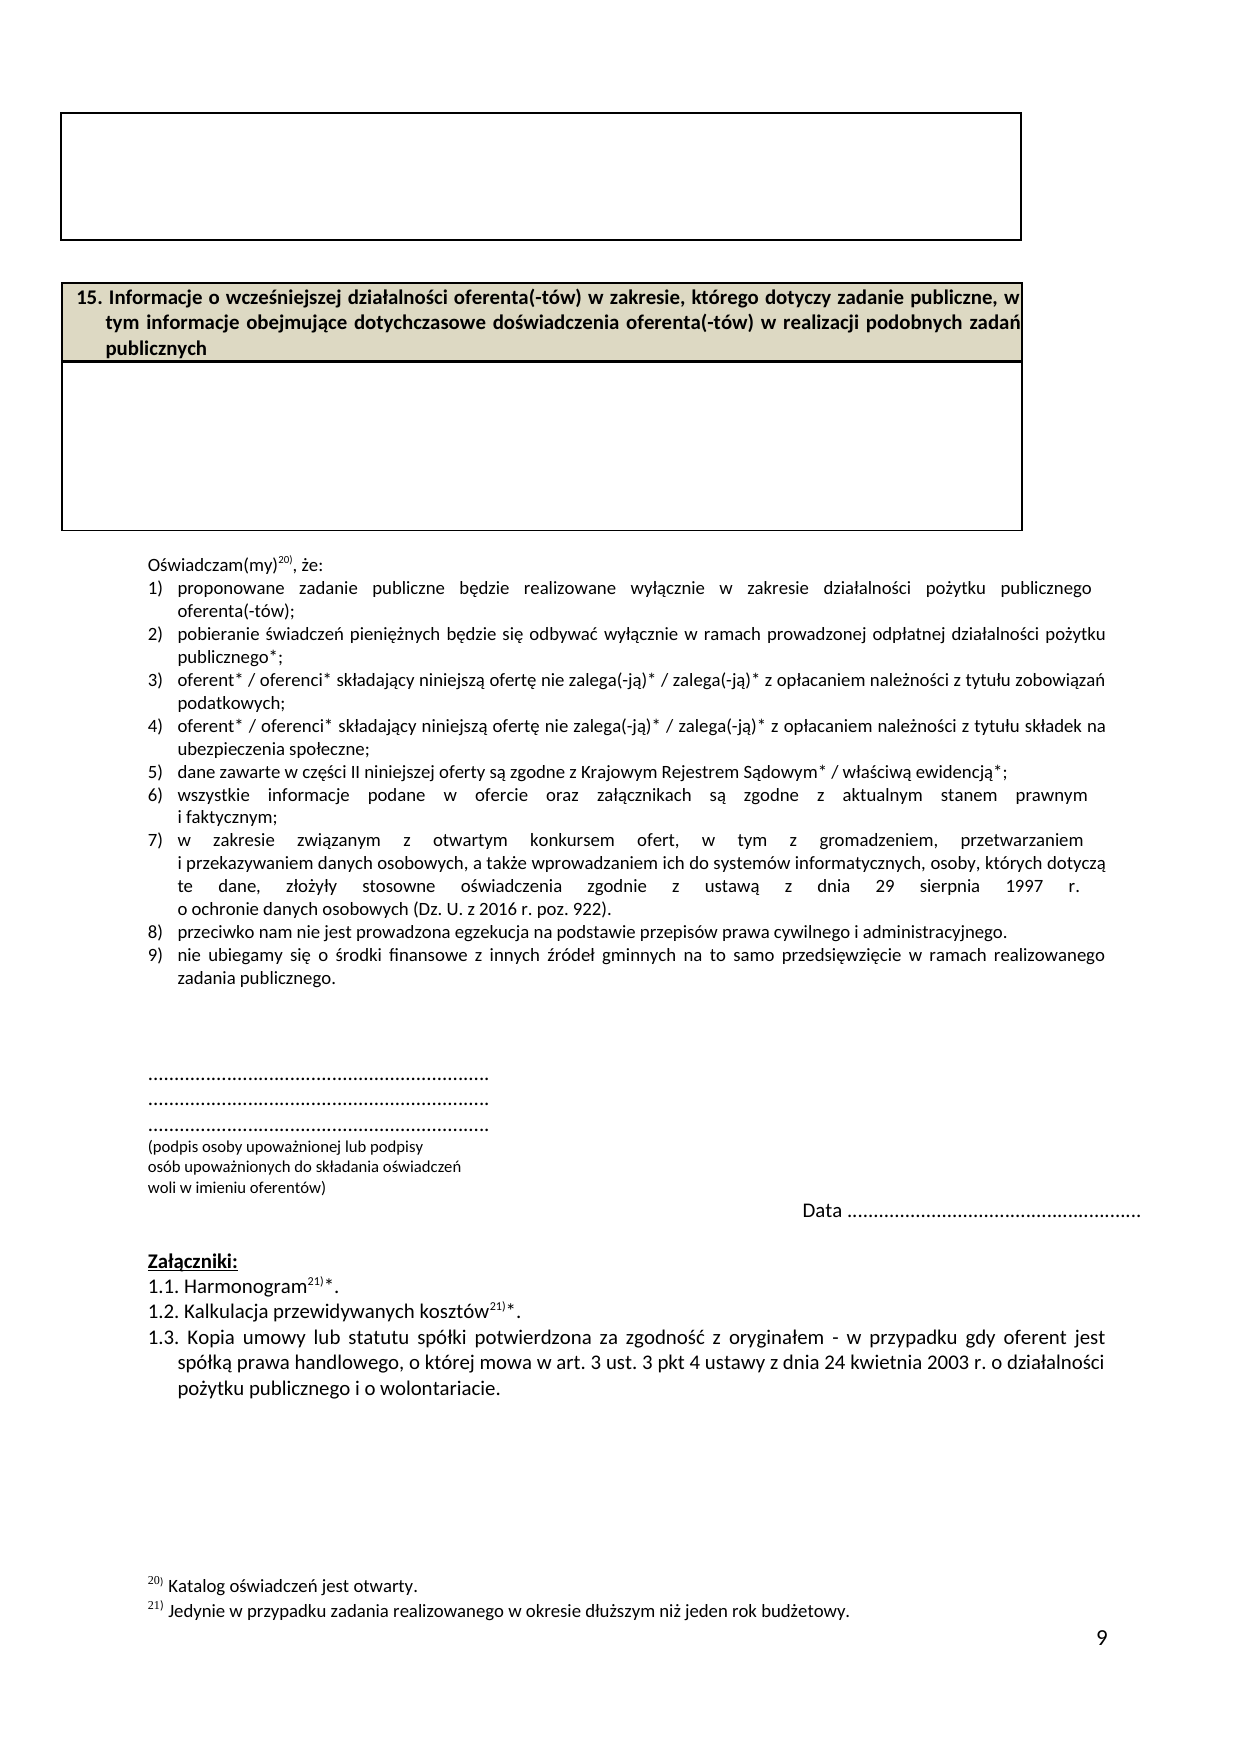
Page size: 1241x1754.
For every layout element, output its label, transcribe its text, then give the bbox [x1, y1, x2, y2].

text 1.3. Kopia umowy lub statutu spółki potwierdzona za zgodność z oryginałem - w przypadku gdy oferent jest spółką prawa handlowego, o której mowa w art. 3 ust. 3 pkt 4 ustawy z dnia 24 kwietnia 2003 r. o działalności pożytku publicznego i o wolontariacie. [148, 1324, 1107, 1400]
list wszystkie informacje podane w ofercie oraz załącznikach są zgodne z aktualnym stanem prawnym i faktycznym; [148, 783, 1107, 828]
table_cell [63, 363, 1021, 529]
text Data ........................................................ [148, 1197, 1107, 1223]
list oferent* / oferenci* składający niniejszą ofertę nie zalega(-ją)* / zalega(-ją)* z opłacaniem należności z tytułu składek na ubezpieczenia społeczne; [148, 714, 1107, 760]
list proponowane zadanie publiczne będzie realizowane wyłącznie w zakresie działalności pożytku publicznego oferenta(-tów); [148, 576, 1107, 622]
list przeciwko nam nie jest prowadzona egzekucja na podstawie przepisów prawa cywilnego i administracyjnego. [148, 920, 1107, 943]
text ................................................................. [148, 1086, 1107, 1111]
text ................................................................. [148, 1060, 1107, 1086]
list w zakresie związanym z otwartym konkursem ofert, w tym z gromadzeniem, przetwarzaniem i przekazywaniem danych osobowych, a także wprowadzaniem ich do systemów informatycznych, osoby, których dotyczą te dane, złożyły stosowne oświadczenia zgodnie z ustawą z dnia 29 sierpnia 1997 r. o ochronie danych osobowych (Dz. U. z 2016 r. poz. 922). [148, 828, 1107, 920]
text ................................................................. [148, 1111, 1107, 1136]
list pobieranie świadczeń pieniężnych będzie się odbywać wyłącznie w ramach prowadzonej odpłatnej działalności pożytku publicznego*; [148, 622, 1107, 668]
table_cell [62, 114, 1020, 239]
text Oświadczam(my)), że: [148, 553, 1107, 576]
list dane zawarte w części II niniejszej oferty są zgodne z Krajowym Rejestrem Sądowym* / właściwą ewidencją*; [148, 760, 1107, 783]
text woli w imieniu oferentów) [148, 1177, 1107, 1197]
text (podpis osoby upoważnionej lub podpisy [148, 1136, 1107, 1157]
list oferent* / oferenci* składający niniejszą ofertę nie zalega(-ją)* / zalega(-ją)* z opłacaniem należności z tytułu zobowiązań podatkowych; [148, 668, 1107, 714]
text osób upoważnionych do składania oświadczeń [148, 1157, 1107, 1177]
text 1.2. Kalkulacja przewidywanych kosztów21)*. [148, 1299, 1107, 1324]
list nie ubiegamy się o środki finansowe z innych źródeł gminnych na to samo przedsięwzięcie w ramach realizowanego zadania publicznego. [148, 943, 1107, 989]
text Załączniki: [148, 1248, 1107, 1273]
table_header 15. Informacje o wcześniejszej działalności oferenta(-tów) w zakresie, którego dotyczy zadanie publiczne, w tym informacje obejmujące dotychczasowe doświadczenia oferenta(-tów) w realizacji podobnych zadań publicznych [63, 284, 1021, 360]
text 1.1. Harmonogram)*. [148, 1273, 1107, 1299]
